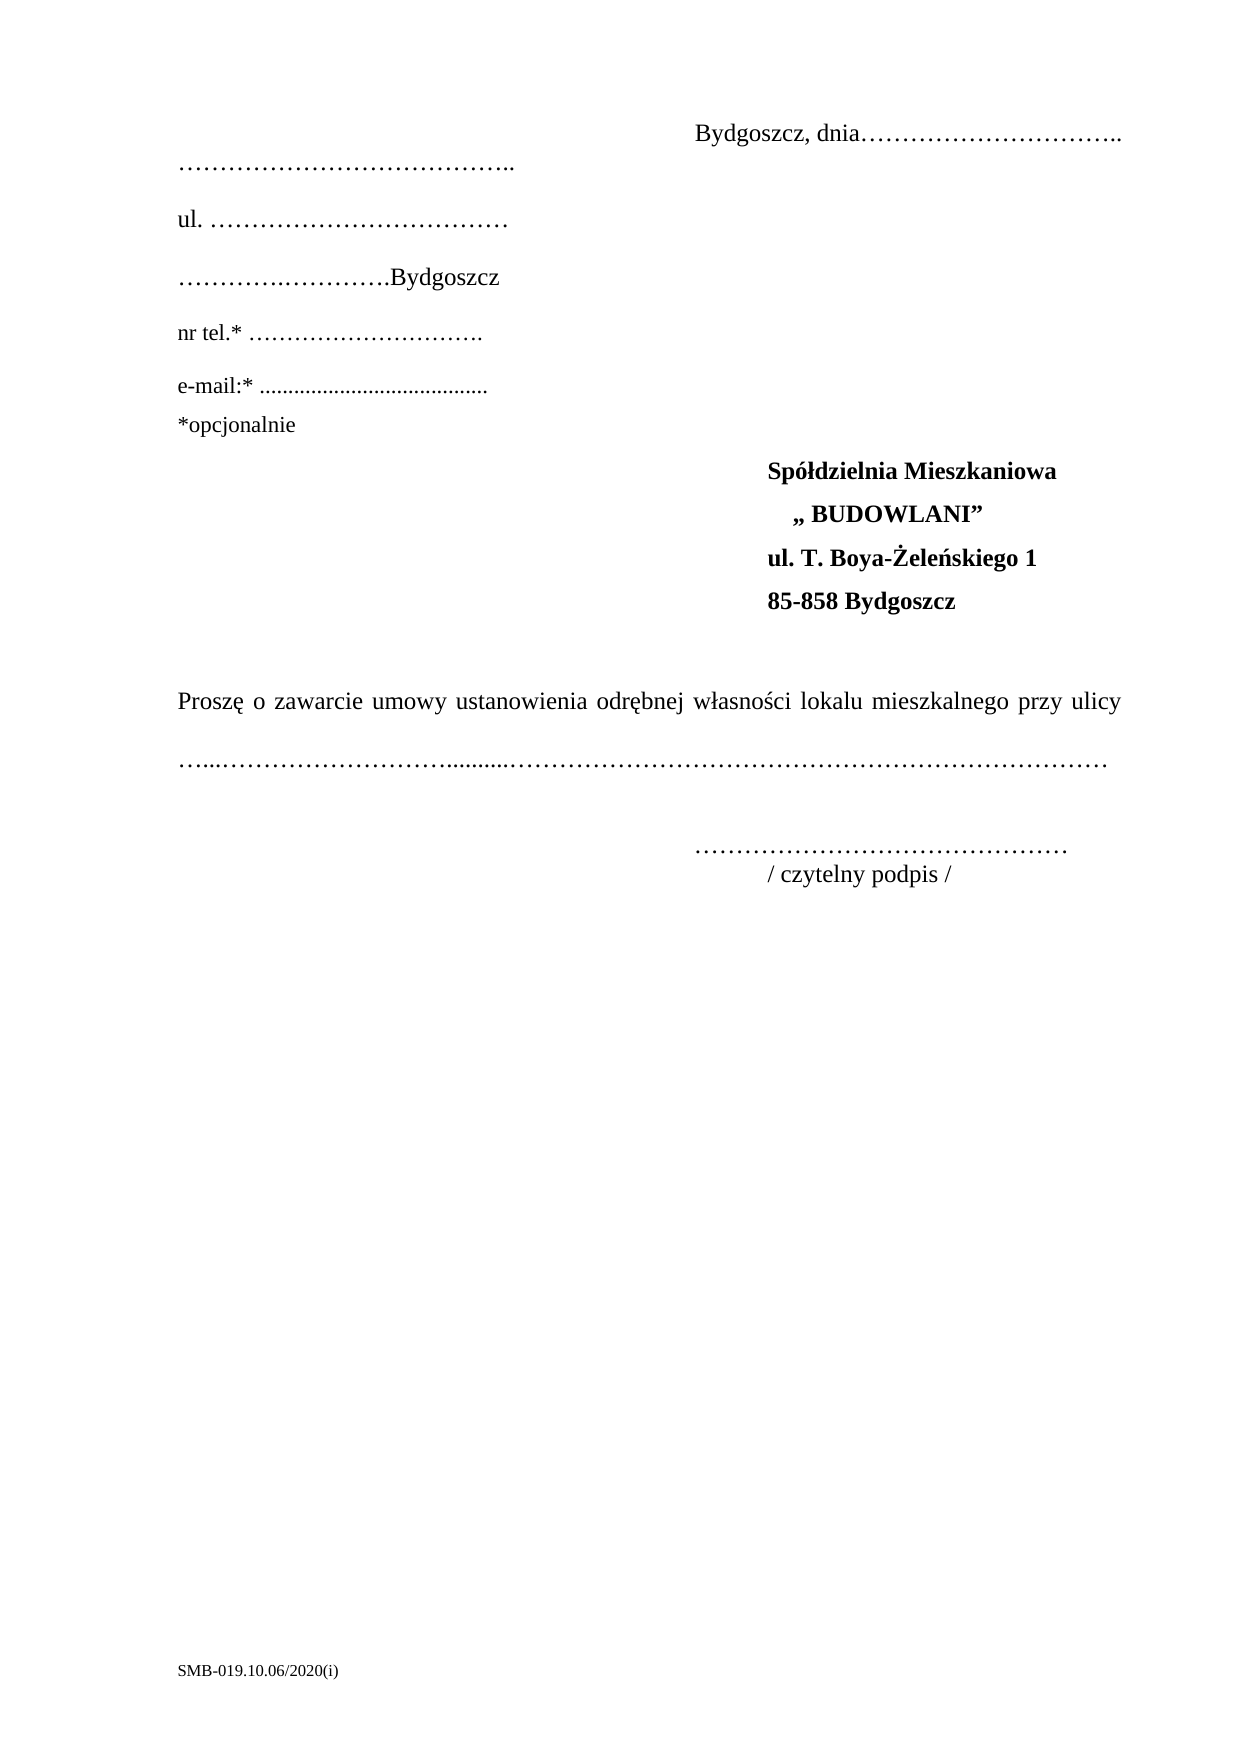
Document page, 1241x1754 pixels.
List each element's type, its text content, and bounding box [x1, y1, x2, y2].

text nr tel.* …………………………. [177, 319, 1122, 346]
text Proszę o zawarcie umowy ustanowienia odrębnej własności lokalu mieszkalnego przy ulicy …...………………………..........……………………………………………………………… [177, 686, 1122, 773]
text 85-858 Bydgoszcz [177, 586, 1122, 614]
text Spółdzielnia Mieszkaniowa [177, 456, 1122, 485]
text ul. ……………………………… [177, 204, 1122, 233]
text e-mail:* ........................................ [177, 372, 1122, 398]
text Bydgoszcz, dnia………………………….. [177, 118, 1122, 147]
text ………………………………….. [177, 147, 1122, 176]
text ……………………………………… [177, 830, 1122, 859]
text „ BUDOWLANI” [177, 499, 1122, 528]
text ul. T. Boya-Żeleńskiego 1 [177, 543, 1122, 571]
text / czytelny podpis / [177, 859, 1122, 888]
text *opcjonalnie [177, 412, 1122, 438]
text ………….………….Bydgoszcz [177, 262, 1122, 291]
